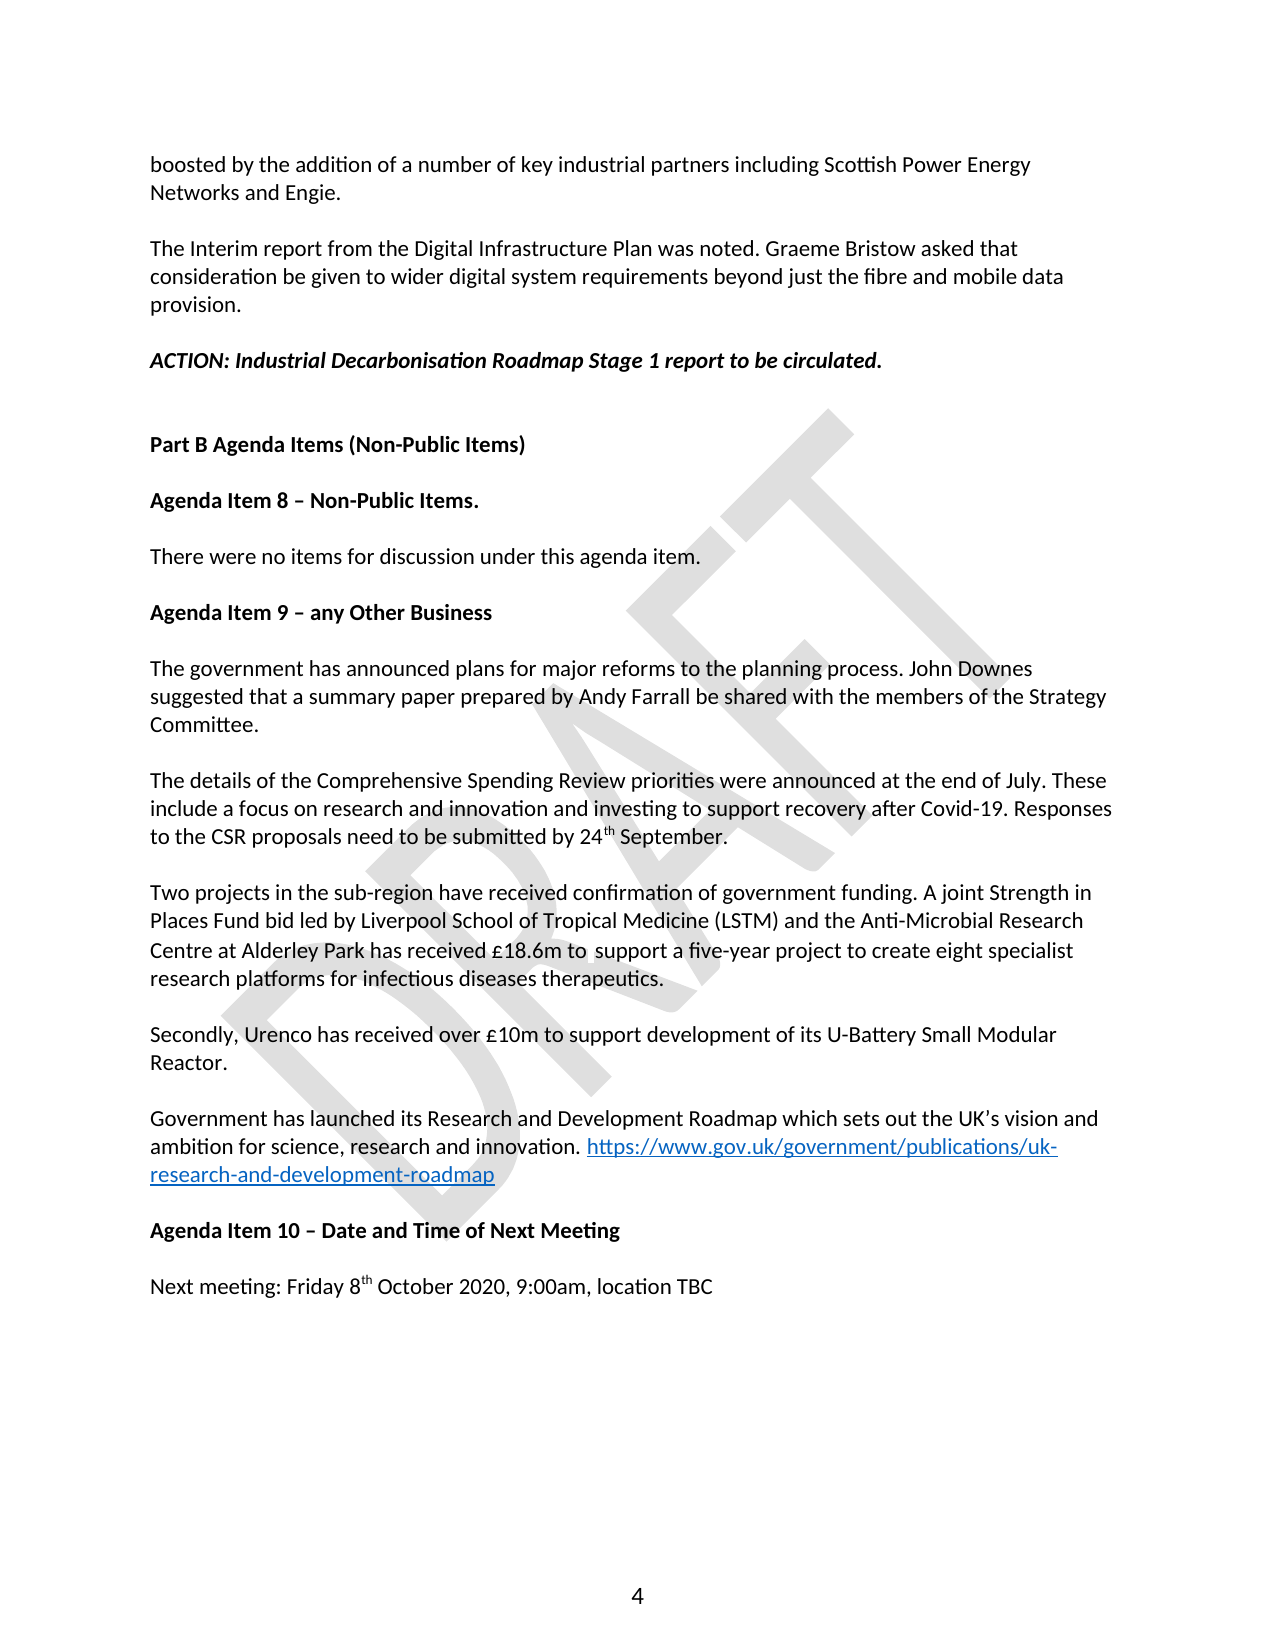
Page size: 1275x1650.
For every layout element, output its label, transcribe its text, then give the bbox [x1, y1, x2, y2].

text Next meeting: Friday 8th October 2020, 9:00am, location TBC [150, 1272, 1125, 1300]
text Secondly, Urenco has received over £10m to support development of its U-Battery Small Modular Reactor. [150, 1020, 1125, 1076]
text Part B Agenda Items (Non-Public Items) [150, 430, 1125, 458]
text Agenda Item 8 – Non-Public Items. [150, 486, 1125, 514]
text There were no items for discussion under this agenda item. [150, 542, 1125, 570]
text The details of the Comprehensive Spending Review priorities were announced at the end of July. These include a focus on research and innovation and investing to support recovery after Covid-19. Responses to the CSR proposals need to be submitted by 24th September. [150, 766, 1125, 851]
text The government has announced plans for major reforms to the planning process. John Downes suggested that a summary paper prepared by Andy Farrall be shared with the members of the Strategy Committee. [150, 654, 1125, 738]
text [150, 150, 1125, 206]
text Two projects in the sub-region have received confirmation of government funding. A joint Strength in Places Fund bid led by Liverpool School of Tropical Medicine (LSTM) and the Anti-Microbial Research Centre at Alderley Park has received £18.6m to support a five-year project to create eight specialist research platforms for infectious diseases therapeutics. [150, 878, 1125, 992]
text Agenda Item 10 – Date and Time of Next Meeting [150, 1216, 1125, 1244]
text ACTION: Industrial Decarbonisation Roadmap Stage 1 report to be circulated. [150, 346, 1125, 374]
text Agenda Item 9 – any Other Business [150, 598, 1125, 626]
text The Interim report from the Digital Infrastructure Plan was noted. Graeme Bristow asked that consideration be given to wider digital system requirements beyond just the fibre and mobile data provision. [150, 234, 1125, 318]
text Government has launched its Research and Development Roadmap which sets out the UK’s vision and ambition for science, research and innovation. https://www.gov.uk/government/publications/uk-research-and-development-roadmap [150, 1104, 1125, 1188]
